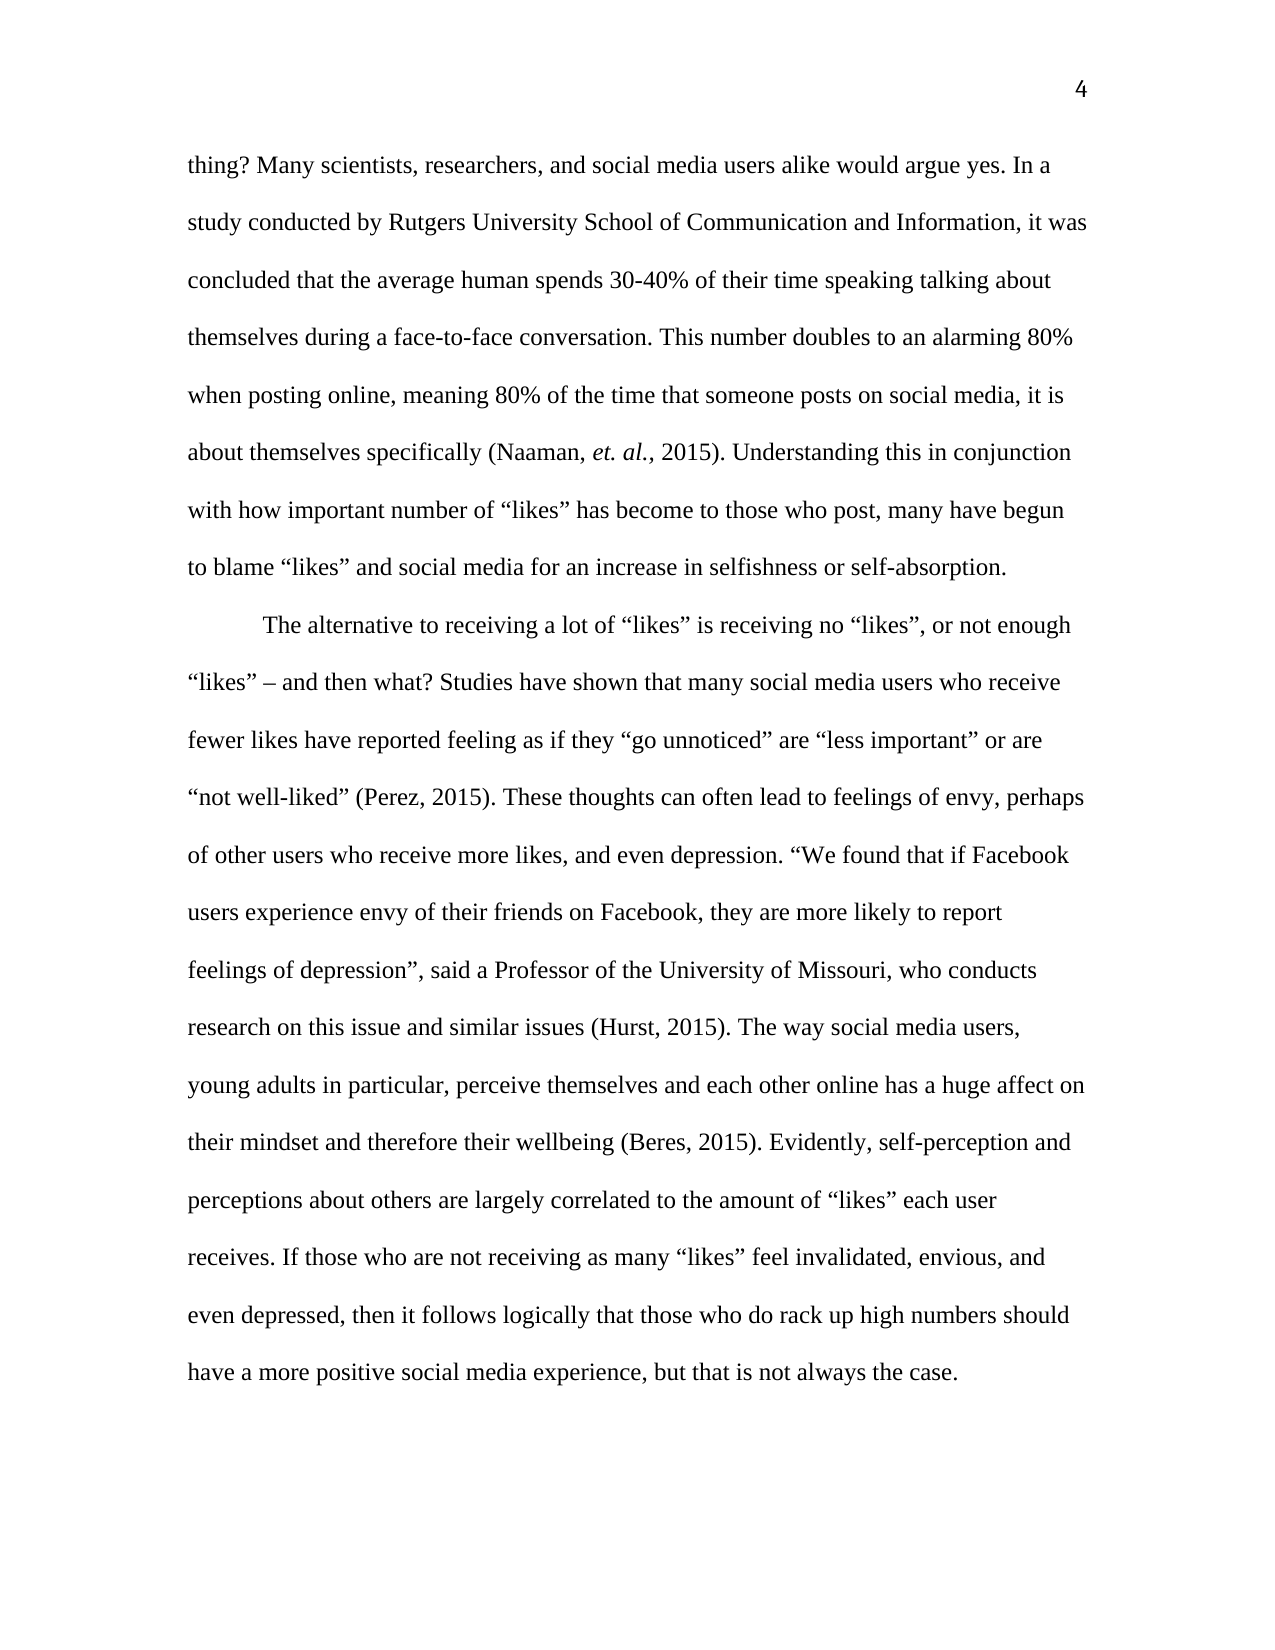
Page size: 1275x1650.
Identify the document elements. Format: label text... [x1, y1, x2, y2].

text The alternative to receiving a lot of “likes” is receiving no “likes”, or not enough “likes” – and then what? Studies have shown that many social media users who receive fewer likes have reported feeling as if they “go unnoticed” are “less important” or are “not well-liked” (Perez, 2015). These thoughts can often lead to feelings of envy, perhaps of other users who receive more likes, and even depression. “We found that if Facebook users experience envy of their friends on Facebook, they are more likely to report feelings of depression”, said a Professor of the University of Missouri, who conducts research on this issue and similar issues (Hurst, 2015). The way social media users, young adults in particular, perceive themselves and each other online has a huge affect on their mindset and therefore their wellbeing (Beres, 2015). Evidently, self-perception and perceptions about others are largely correlated to the amount of “likes” each user receives. If those who are not receiving as many “likes” feel invalidated, envious, and even depressed, then it follows logically that those who do rack up high numbers should have a more positive social media experience, but that is not always the case. [187, 610, 1087, 1386]
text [187, 150, 1087, 581]
